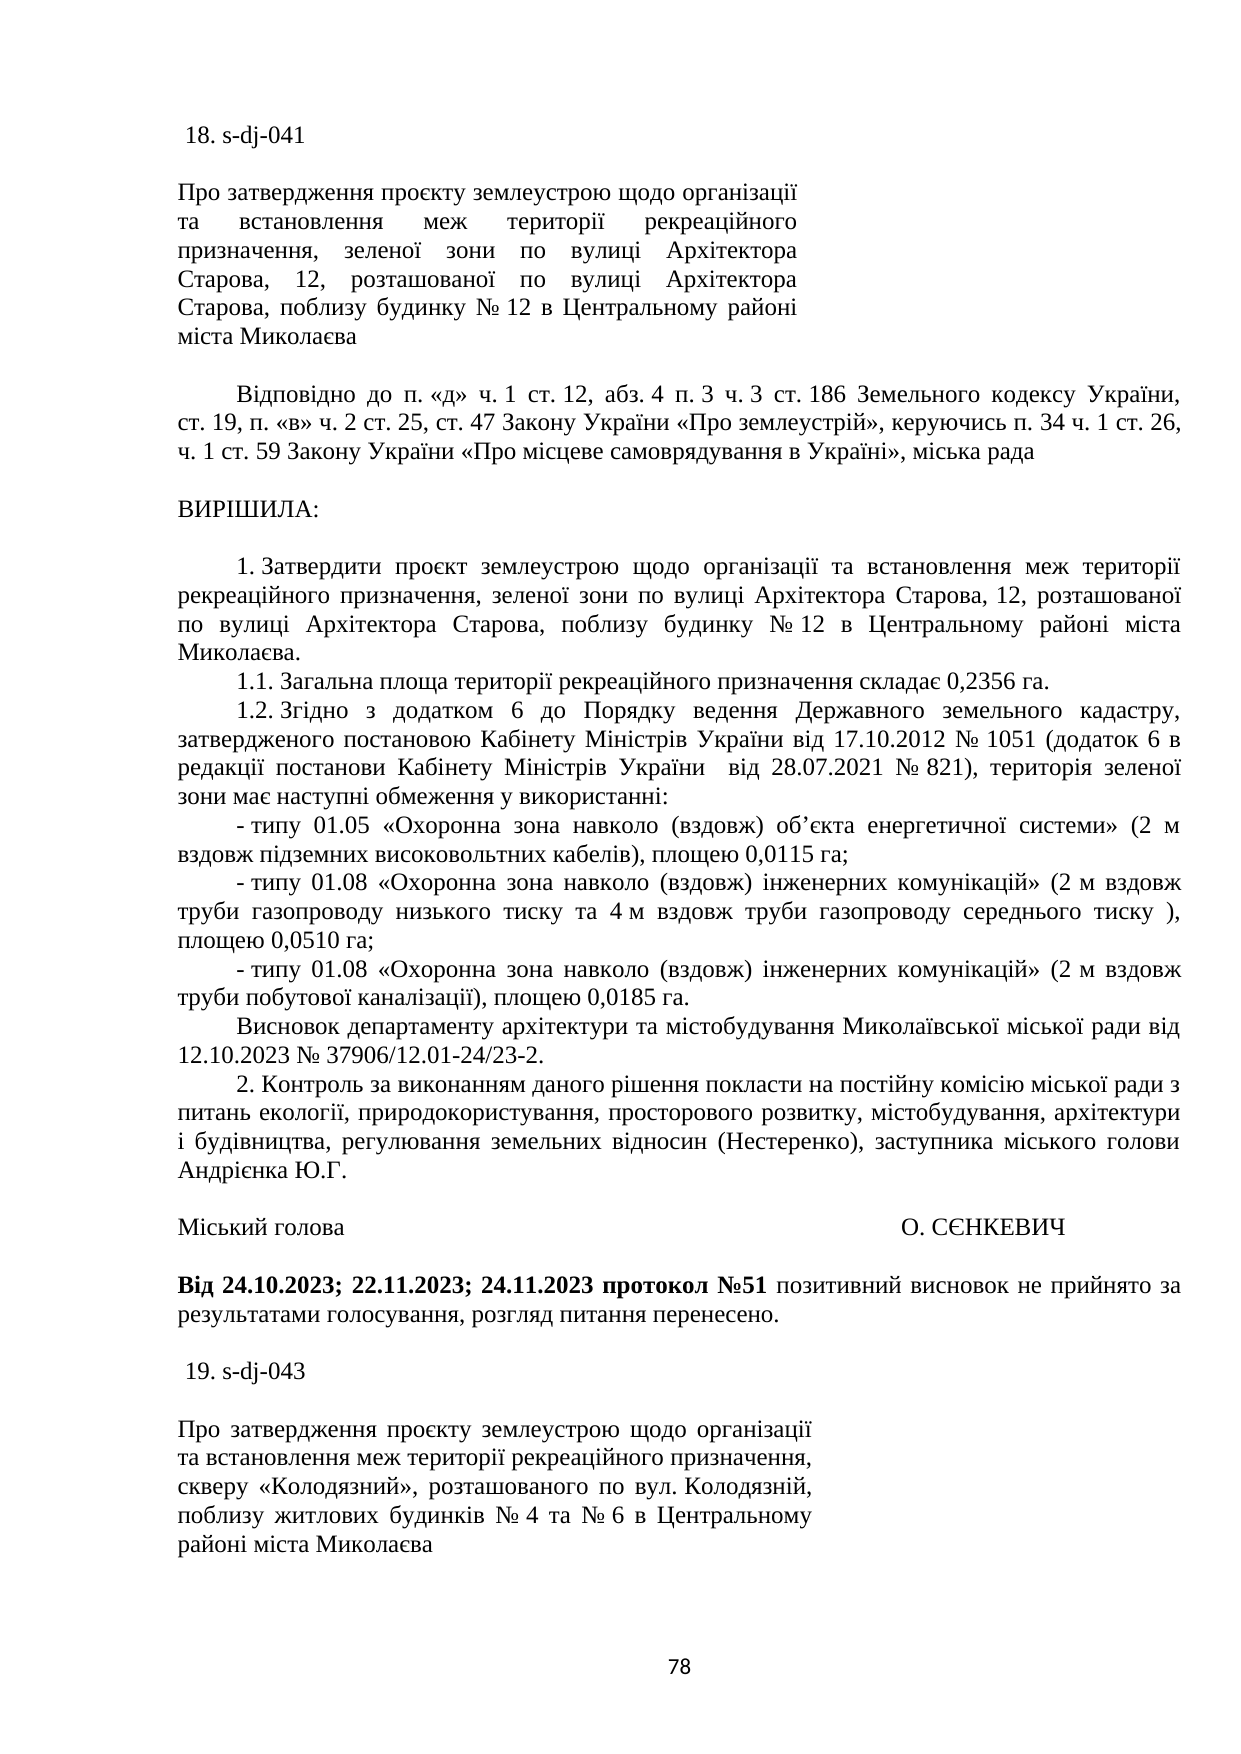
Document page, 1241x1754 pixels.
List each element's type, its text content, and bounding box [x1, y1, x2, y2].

text 1.1. Загальна площа території рекреаційного призначення складає 0,2356 га. [177, 666, 1181, 695]
text 1. Затвердити проєкт землеустрою щодо організації та встановлення меж території рекреаційного призначення, зеленої зони по вулиці Архітектора Старова, 12, розташованої по вулиці Архітектора Старова, поблизу будинку № 12 в Центральному районі міста Миколаєва. [177, 551, 1181, 666]
text Від 24.10.2023; 22.11.2023; 24.11.2023 протокол №51 позитивний висновок не прийнято за результатами голосування, розгляд питання перенесено. [177, 1270, 1181, 1327]
list s-dj-041 [184, 120, 1181, 149]
text - типу 01.08 «Охоронна зона навколо (вздовж) інженерних комунікацій» (2 м вздовж труби побутової каналізації), площею 0,0185 га. [177, 954, 1181, 1011]
text Про затвердження проєкту землеустрою щодо організації та встановлення меж території рекреаційного призначення, скверу «Колодязний», розташованого по вул. Колодязній, поблизу житлових будинків № 4 та № 6 в Центральному районі міста Миколаєва [177, 1414, 812, 1557]
text Висновок департаменту архітектури та містобудування Миколаївської міської ради від 12.10.2023 № 37906/12.01-24/23-2. [177, 1011, 1181, 1069]
text Про затвердження проєкту землеустрою щодо організації та встановлення меж території рекреаційного призначення, зеленої зони по вулиці Архітектора Старова, 12, розташованої по вулиці Архітектора Старова, поблизу будинку № 12 в Центральному районі міста Миколаєва [177, 177, 797, 350]
text 1.2. Згідно з додатком 6 до Порядку ведення Державного земельного кадастру, затвердженого постановою Кабінету Міністрів України від 17.10.2012 № 1051 (додаток 6 в редакції постанови Кабінету Міністрів України від 28.07.2021 № 821), територія зеленої зони має наступні обмеження у використанні: [177, 695, 1181, 810]
text Міський голова О. СЄНКЕВИЧ [177, 1212, 1181, 1241]
list s-dj-043 [184, 1356, 1181, 1385]
text 2. Контроль за виконанням даного рішення покласти на постійну комісію міської ради з питань екології, природокористування, просторового розвитку, містобудування, архітектури і будівництва, регулювання земельних відносин (Нестеренко), заступника міського голови Андрієнка Ю.Г. [177, 1069, 1181, 1184]
text - типу 01.08 «Охоронна зона навколо (вздовж) інженерних комунікацій» (2 м вздовж труби газопроводу низького тиску та 4 м вздовж труби газопроводу середнього тиску ), площею 0,0510 га; [177, 867, 1181, 954]
text ВИРІШИЛА: [177, 494, 1181, 522]
text Відповідно до п. «д» ч. 1 ст. 12, абз. 4 п. 3 ч. 3 ст. 186 Земельного кодексу України, ст. 19, п. «в» ч. 2 ст. 25, ст. 47 Закону України «Про землеустрій», керуючись п. 34 ч. 1 ст. 26, ч. 1 ст. 59 Закону України «Про місцеве самоврядування в Україні», міська рада [177, 379, 1181, 465]
text - типу 01.05 «Охоронна зона навколо (вздовж) об’єкта енергетичної системи» (2 м вздовж підземних високовольтних кабелів), площею 0,0115 га; [177, 810, 1181, 867]
